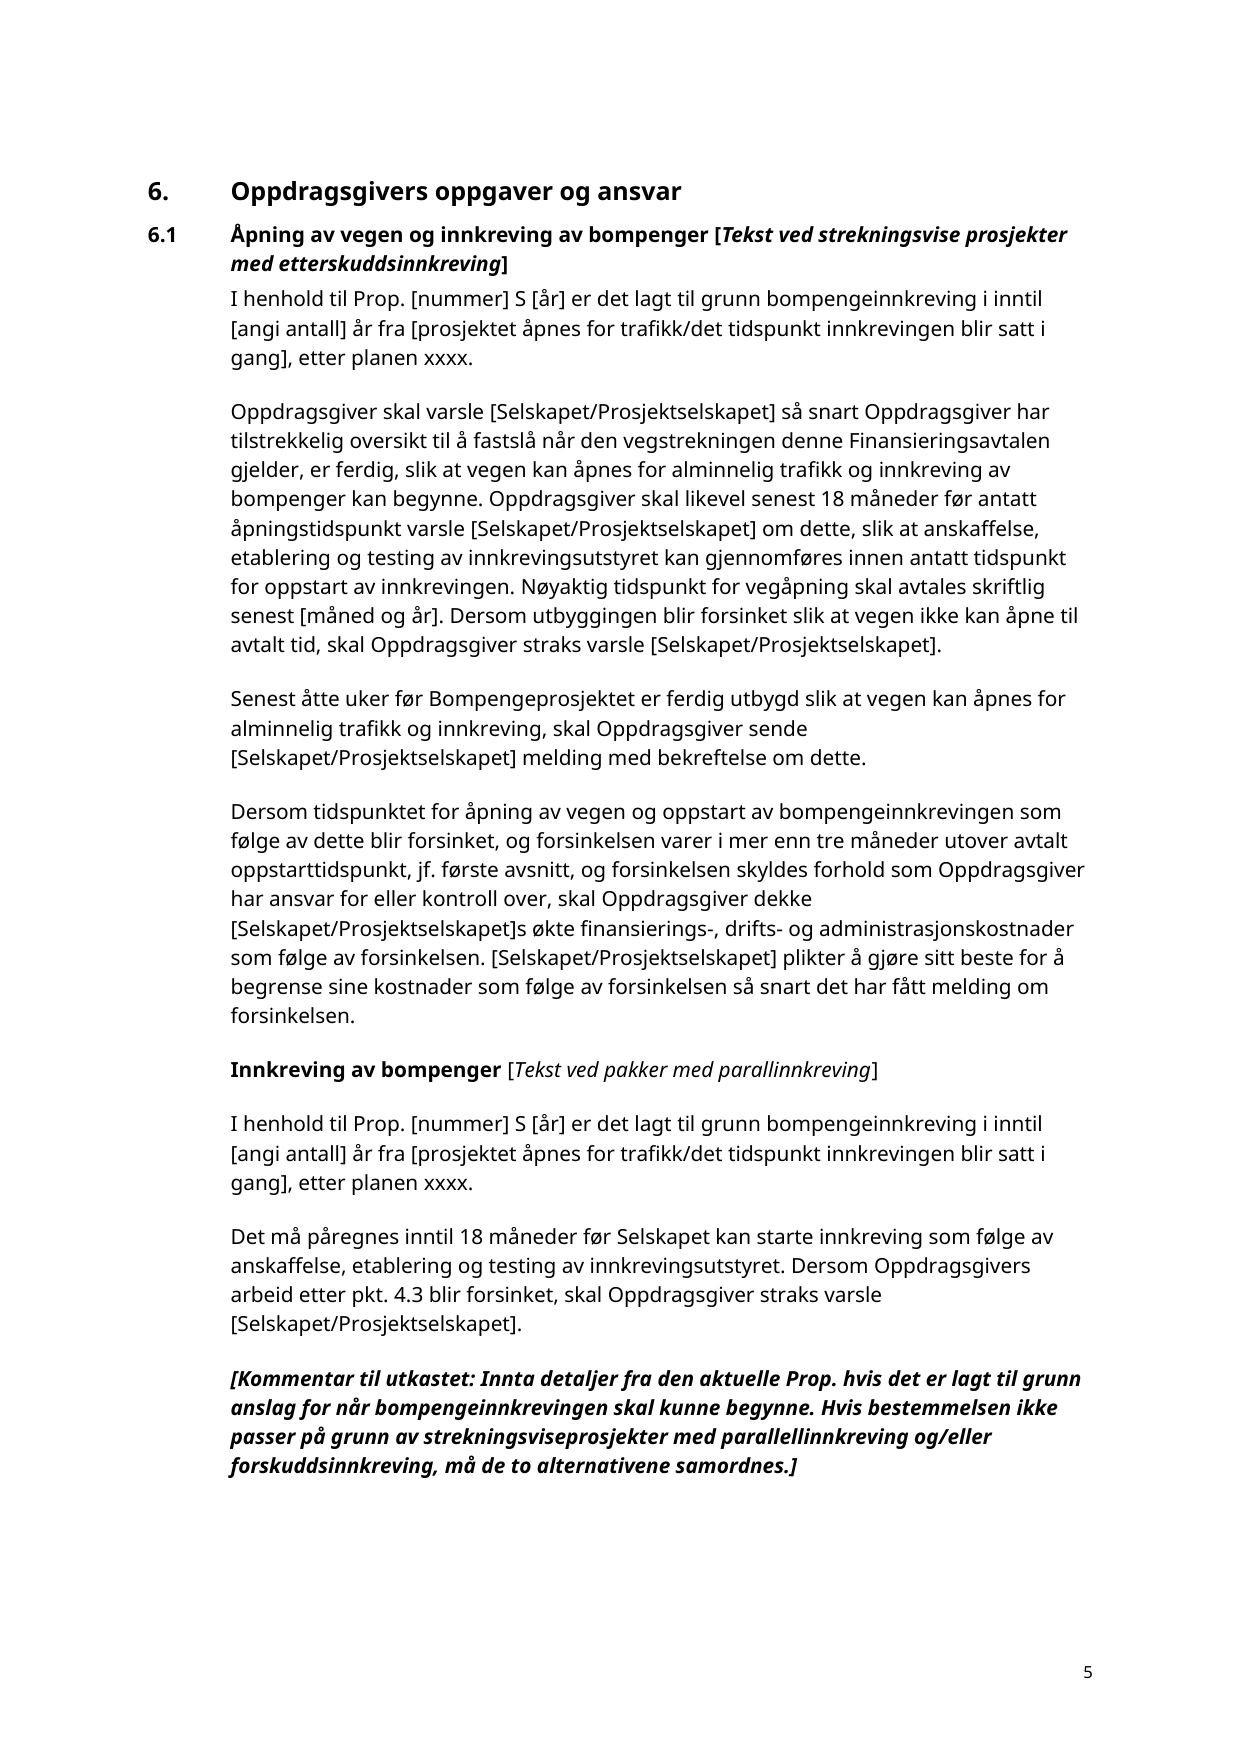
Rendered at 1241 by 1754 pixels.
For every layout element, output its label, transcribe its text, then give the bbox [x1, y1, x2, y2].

text Det må påregnes inntil 18 måneder før Selskapet kan starte innkreving som følge av anskaffelse, etablering og testing av innkrevingsutstyret. Dersom Oppdragsgivers arbeid etter pkt. 4.3 blir forsinket, skal Oppdragsgiver straks varsle [Selskapet/Prosjektselskapet]. [230, 1221, 1092, 1338]
subtitle Åpning av vegen og innkreving av bompenger [Tekst ved strekningsvise prosjekter med etterskuddsinnkreving] [148, 219, 1092, 277]
text Oppdragsgiver skal varsle [Selskapet/Prosjektselskapet] så snart Oppdragsgiver har tilstrekkelig oversikt til å fastslå når den vegstrekningen denne Finansieringsavtalen gjelder, er ferdig, slik at vegen kan åpnes for alminnelig trafikk og innkreving av bompenger kan begynne. Oppdragsgiver skal likevel senest 18 måneder før antatt åpningstidspunkt varsle [Selskapet/Prosjektselskapet] om dette, slik at anskaffelse, etablering og testing av innkrevingsutstyret kan gjennomføres innen antatt tidspunkt for oppstart av innkrevingen. Nøyaktig tidspunkt for vegåpning skal avtales skriftlig senest [måned og år]. Dersom utbyggingen blir forsinket slik at vegen ikke kan åpne til avtalt tid, skal Oppdragsgiver straks varsle [Selskapet/Prosjektselskapet]. [230, 396, 1092, 658]
text Senest åtte uker før Bompengeprosjektet er ferdig utbygd slik at vegen kan åpnes for alminnelig trafikk og innkreving, skal Oppdragsgiver sende [Selskapet/Prosjektselskapet] melding med bekreftelse om dette. [230, 683, 1092, 771]
text I henhold til Prop. [nummer] S [år] er det lagt til grunn bompengeinnkreving i inntil [angi antall] år fra [prosjektet åpnes for trafikk/det tidspunkt innkrevingen blir satt i gang], etter planen xxxx. [230, 283, 1092, 371]
text Innkreving av bompenger [Tekst ved pakker med parallinnkreving] [230, 1054, 1092, 1083]
text [Kommentar til utkastet: Innta detaljer fra den aktuelle Prop. hvis det er lagt til grunn anslag for når bompengeinnkrevingen skal kunne begynne. Hvis bestemmelsen ikke passer på grunn av strekningsviseprosjekter med parallellinnkreving og/eller forskuddsinnkreving, må de to alternativene samordnes.] [230, 1363, 1092, 1479]
subtitle Oppdragsgivers oppgaver og ansvar [148, 177, 1092, 206]
text Dersom tidspunktet for åpning av vegen og oppstart av bompengeinnkrevingen som følge av dette blir forsinket, og forsinkelsen varer i mer enn tre måneder utover avtalt oppstarttidspunkt, jf. første avsnitt, og forsinkelsen skyldes forhold som Oppdragsgiver har ansvar for eller kontroll over, skal Oppdragsgiver dekke [Selskapet/Prosjektselskapet]s økte finansierings-, drifts- og administrasjonskostnader som følge av forsinkelsen. [Selskapet/Prosjektselskapet] plikter å gjøre sitt beste for å begrense sine kostnader som følge av forsinkelsen så snart det har fått melding om forsinkelsen. [230, 796, 1092, 1029]
text I henhold til Prop. [nummer] S [år] er det lagt til grunn bompengeinnkreving i inntil [angi antall] år fra [prosjektet åpnes for trafikk/det tidspunkt innkrevingen blir satt i gang], etter planen xxxx. [230, 1108, 1092, 1196]
